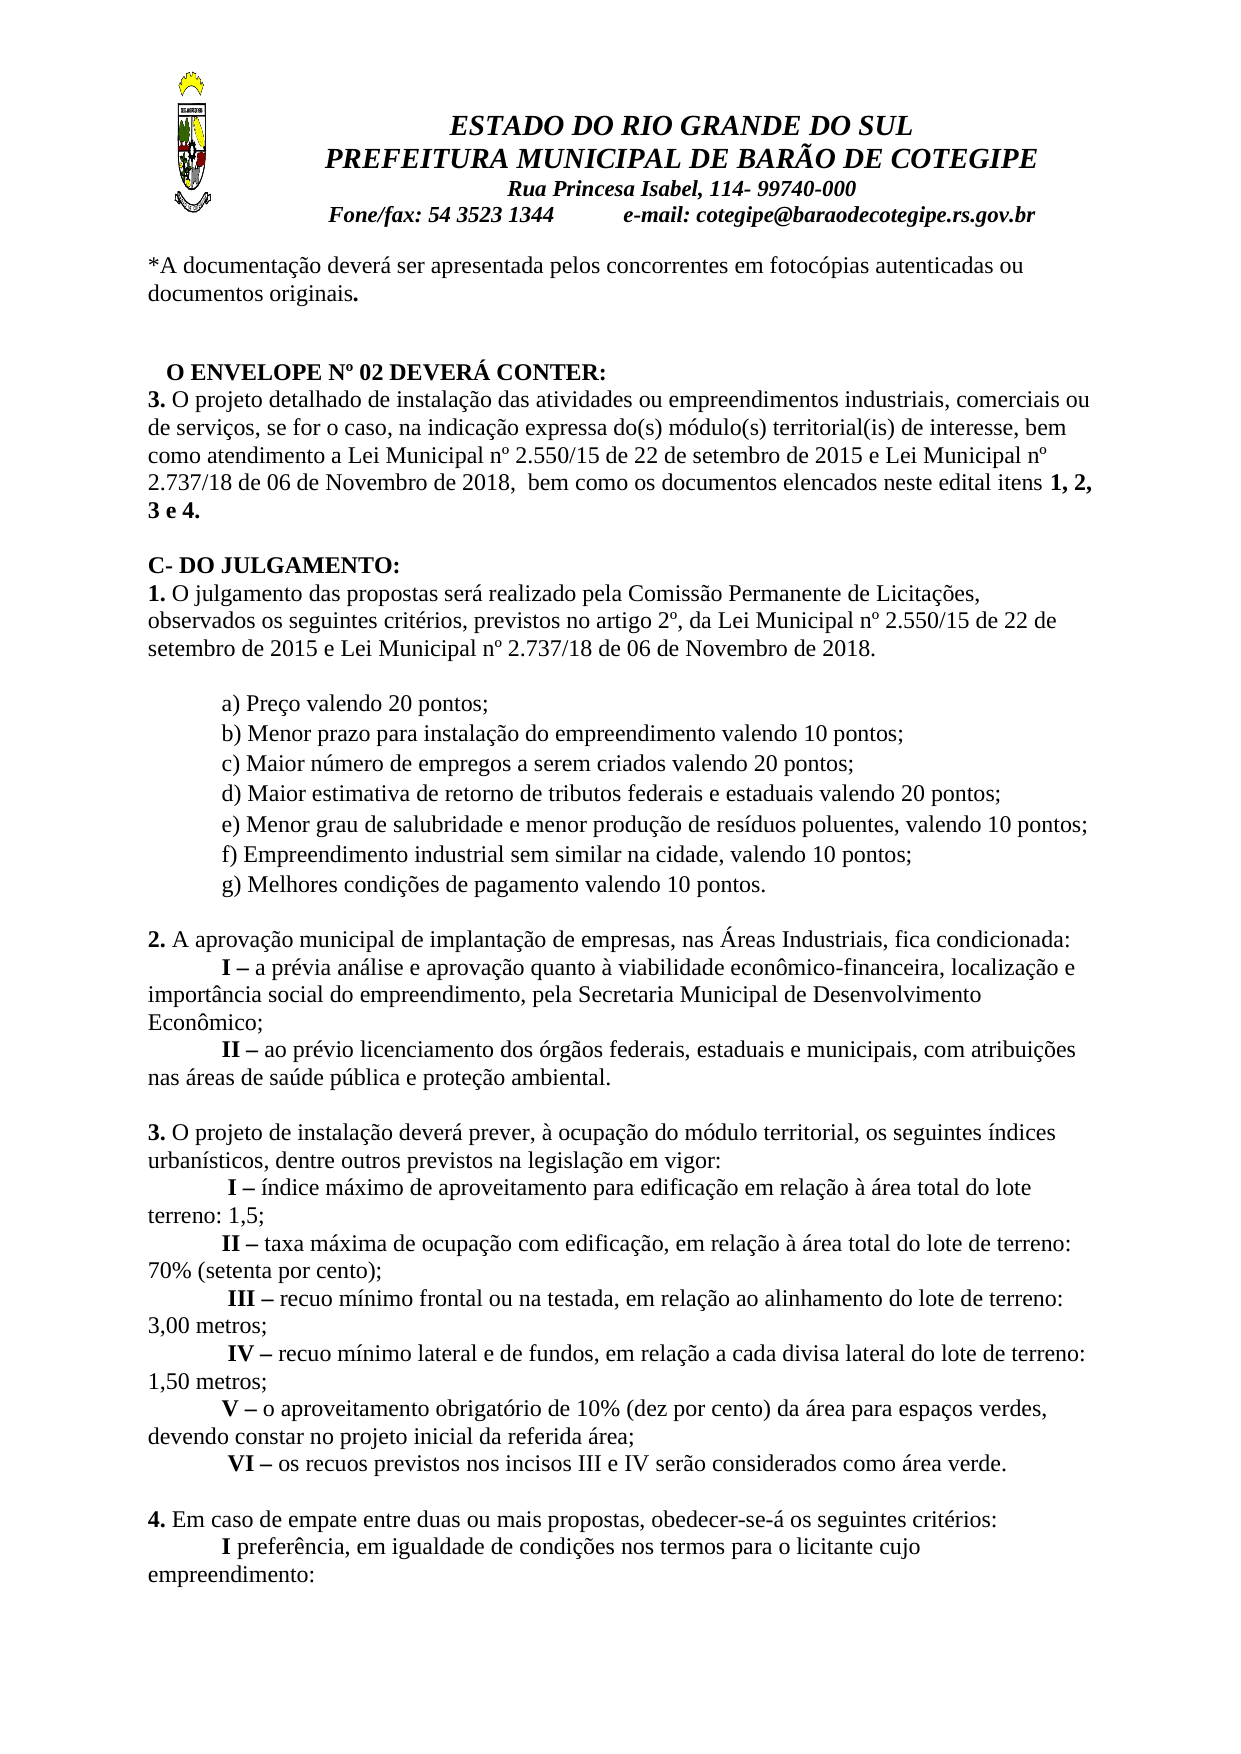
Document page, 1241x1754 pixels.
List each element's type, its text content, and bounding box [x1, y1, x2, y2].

text C- DO JULGAMENTO: [148, 551, 1092, 579]
text b) Menor prazo para instalação do empreendimento valendo 10 pontos; [148, 719, 1092, 747]
text e) Menor grau de salubridade e menor produção de resíduos poluentes, valendo 10 pontos; [148, 809, 1092, 837]
text O ENVELOPE Nº 02 DEVERÁ CONTER: [148, 358, 1092, 386]
text d) Maior estimativa de retorno de tributos federais e estaduais valendo 20 pontos; [148, 779, 1092, 807]
text *A documentação deverá ser apresentada pelos concorrentes em fotocópias autenticadas ou documentos originais. [148, 251, 1092, 306]
text g) Melhores condições de pagamento valendo 10 pontos. [148, 870, 1092, 897]
text c) Maior número de empregos a serem criados valendo 20 pontos; [148, 749, 1092, 777]
text 3. O projeto detalhado de instalação das atividades ou empreendimentos industriais, comerciais ou de serviços, se for o caso, na indicação expressa do(s) módulo(s) territorial(is) de interesse, bem como atendimento a Lei Municipal nº 2.550/15 de 22 de setembro de 2015 e Lei Municipal nº 2.737/18 de 06 de Novembro de 2018, bem como os documentos elencados neste edital itens 1, 2, 3 e 4. [148, 386, 1092, 523]
text a) Preço valendo 20 pontos; [148, 689, 1092, 717]
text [148, 925, 1092, 1587]
text 1. O julgamento das propostas será realizado pela Comissão Permanente de Licitações, observados os seguintes critérios, previstos no artigo 2º, da Lei Municipal nº 2.550/15 de 22 de setembro de 2015 e Lei Municipal nº 2.737/18 de 06 de Novembro de 2018. [148, 579, 1092, 662]
text f) Empreendimento industrial sem similar na cidade, valendo 10 pontos; [148, 840, 1092, 867]
